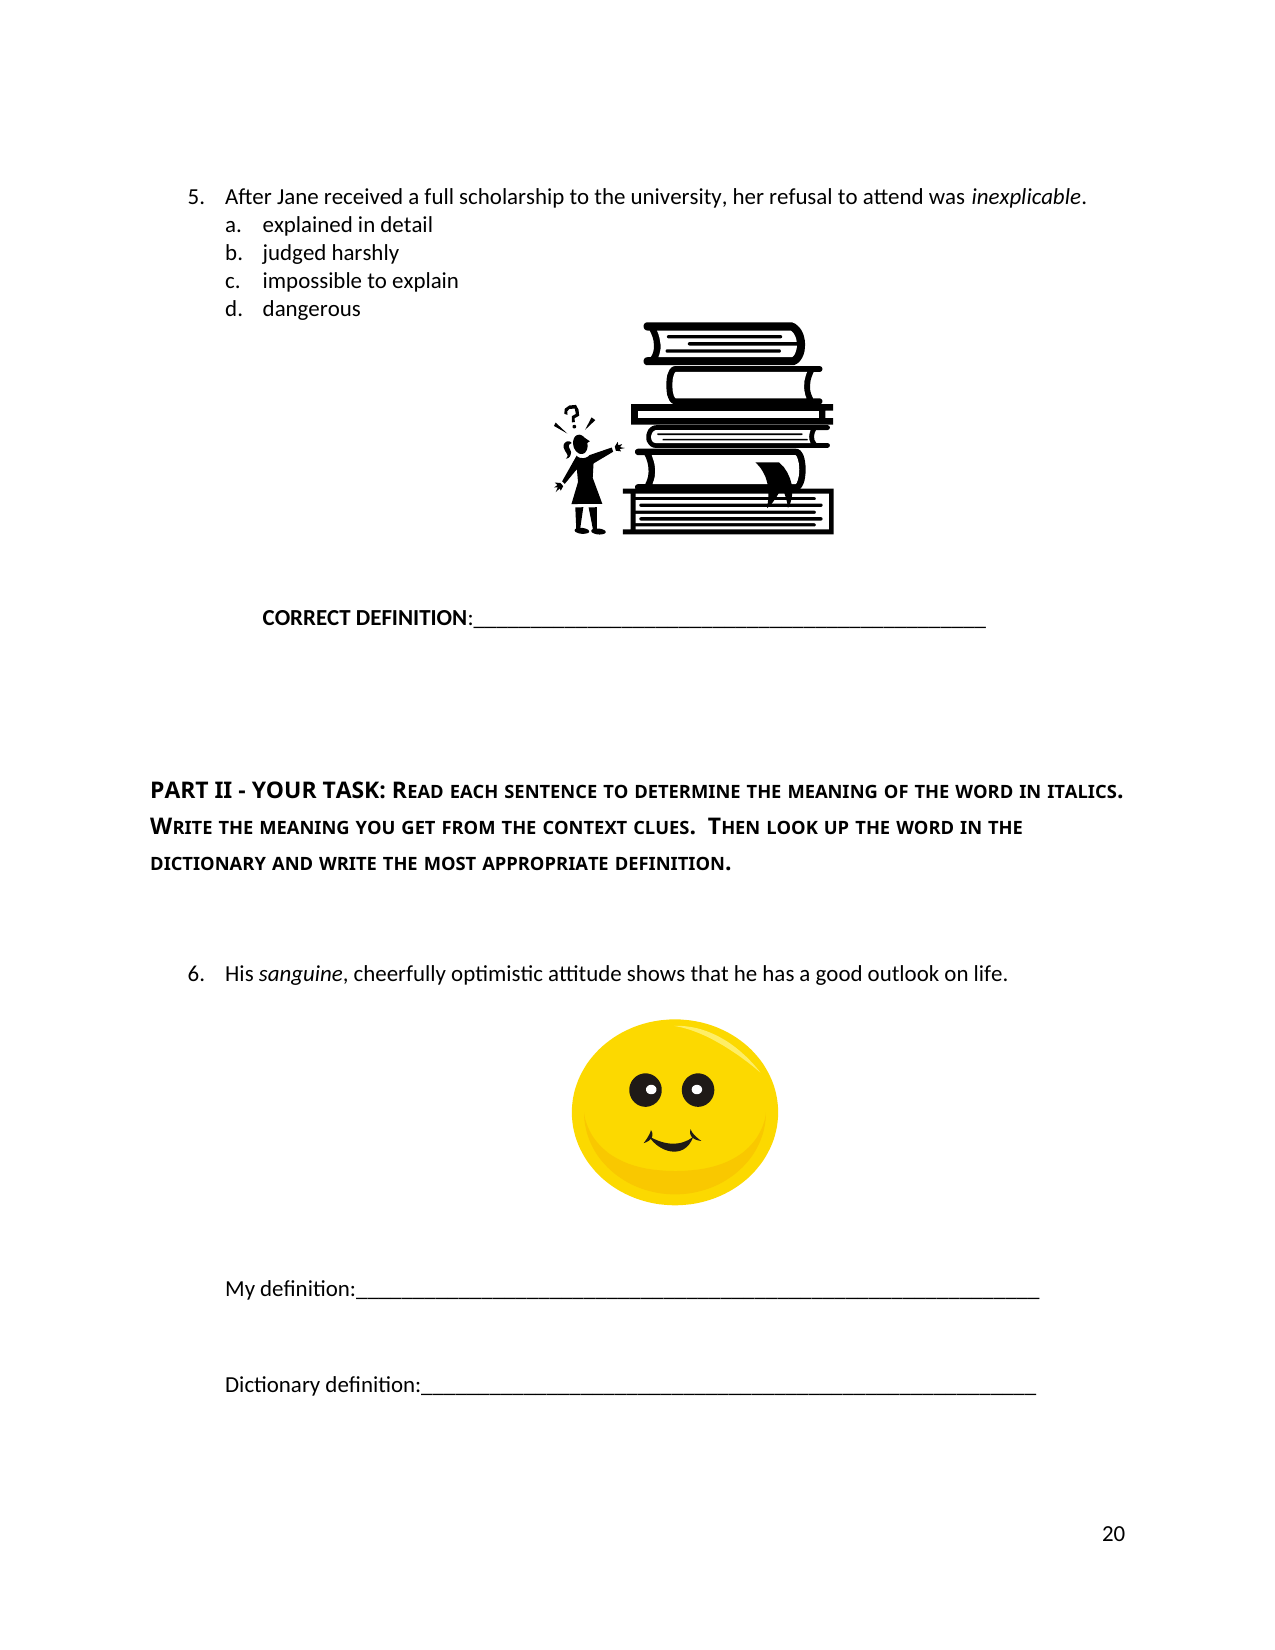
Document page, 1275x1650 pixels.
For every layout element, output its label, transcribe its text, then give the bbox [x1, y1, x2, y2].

list His sanguine, cheerfully optimistic attitude shows that he has a good outlook on life. [187, 959, 1125, 987]
list After Jane received a full scholarship to the university, her refusal to attend was inexplicable. [187, 182, 1125, 210]
list dangerous [225, 294, 1125, 322]
list Dictionary definition:______________________________________________________ [225, 1370, 1125, 1398]
list explained in detail [225, 210, 1125, 238]
list judged harshly [225, 238, 1125, 266]
list impossible to explain [225, 266, 1125, 294]
list CORRECT DEFINITION:_____________________________________________ [262, 603, 1125, 631]
list My definition:____________________________________________________________ [225, 1274, 1125, 1302]
text PART II - YOUR TASK: Read each sentence to determine the meaning of the word in italics. Write the meaning you get from the context clues. Then look up the word in the dictionary and write the most appropriate definition. [150, 774, 1125, 877]
